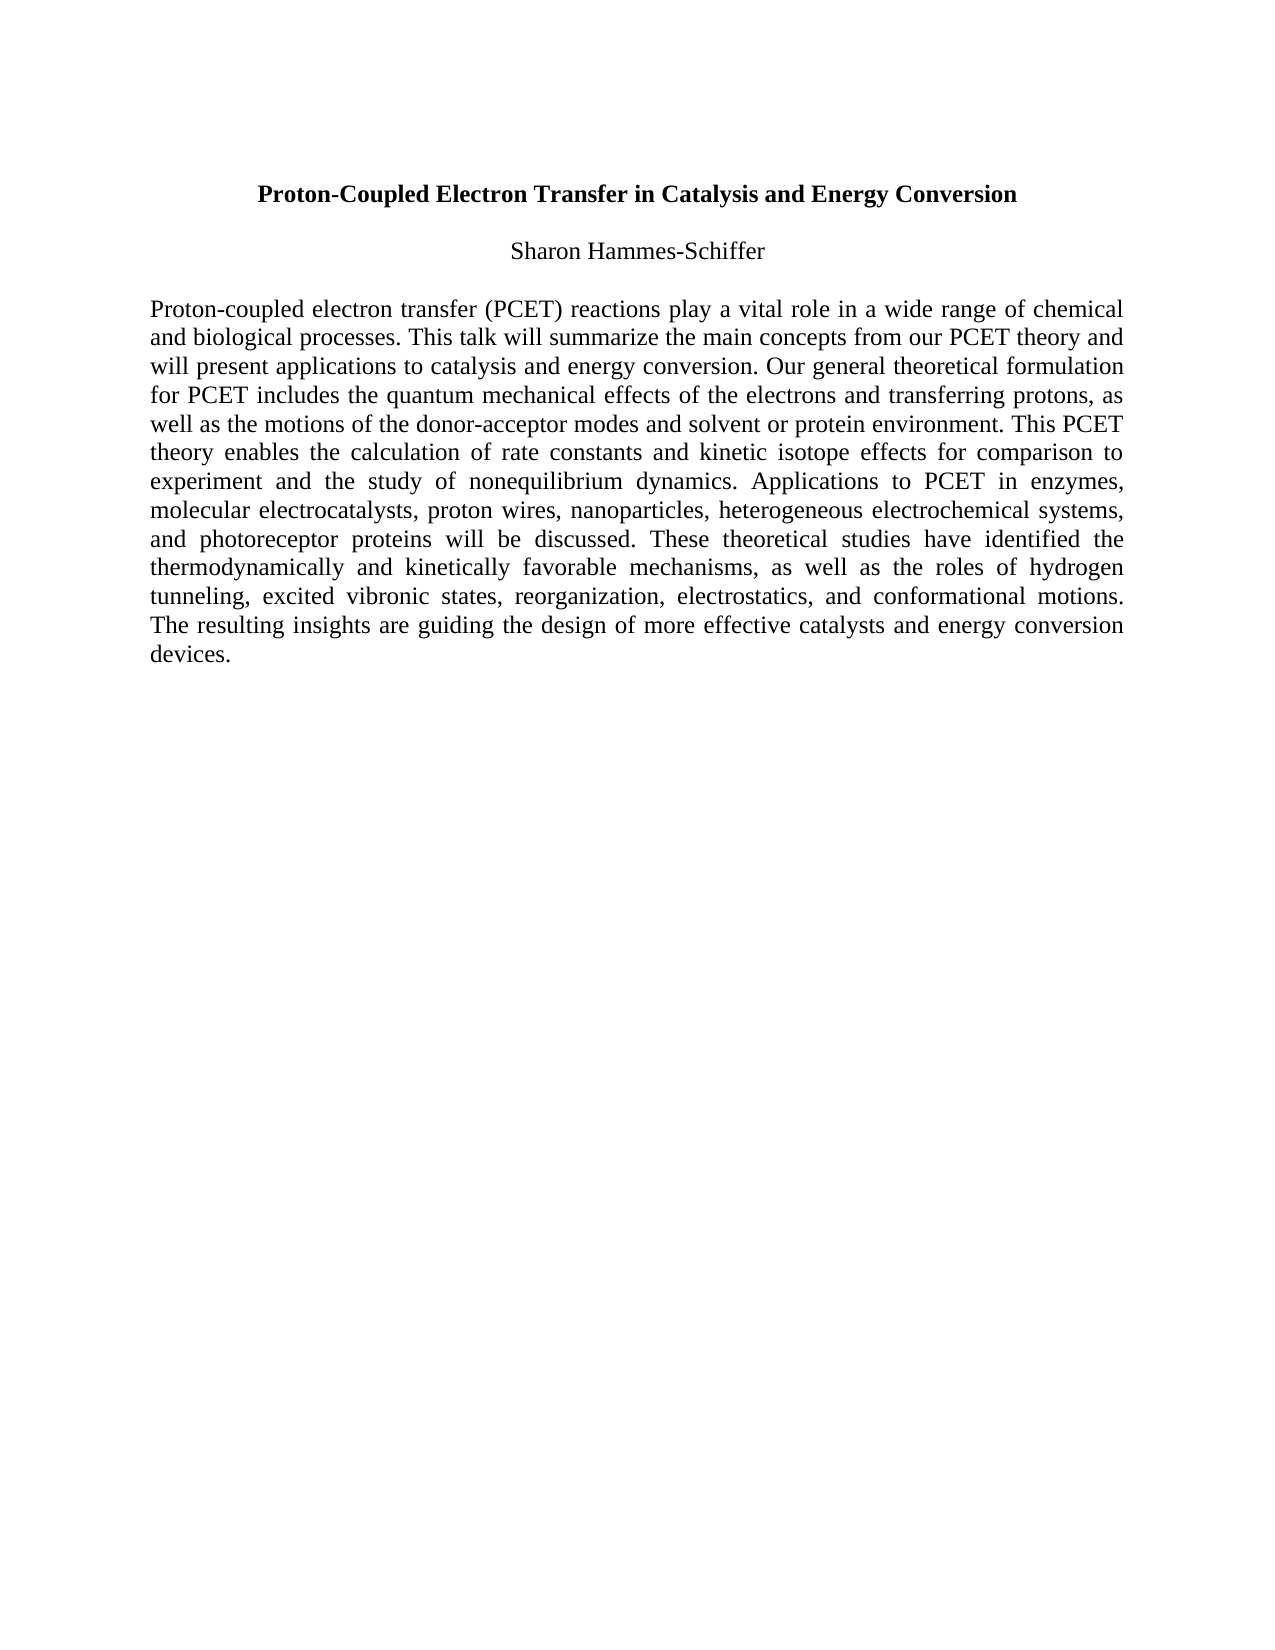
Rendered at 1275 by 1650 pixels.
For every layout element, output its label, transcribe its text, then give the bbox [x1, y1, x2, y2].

text Proton-coupled electron transfer (PCET) reactions play a vital role in a wide range of chemical and biological processes. This talk will summarize the main concepts from our PCET theory and will present applications to catalysis and energy conversion. Our general theoretical formulation for PCET includes the quantum mechanical effects of the electrons and transferring protons, as well as the motions of the donor-acceptor modes and solvent or protein environment. This PCET theory enables the calculation of rate constants and kinetic isotope effects for comparison to experiment and the study of nonequilibrium dynamics. Applications to PCET in enzymes, molecular electrocatalysts, proton wires, nanoparticles, heterogeneous electrochemical systems, and photoreceptor proteins will be discussed. These theoretical studies have identified the thermodynamically and kinetically favorable mechanisms, as well as the roles of hydrogen tunneling, excited vibronic states, reorganization, electrostatics, and conformational motions. The resulting insights are guiding the design of more effective catalysts and energy conversion devices. [150, 294, 1125, 667]
text Proton-Coupled Electron Transfer in Catalysis and Energy Conversion [150, 179, 1125, 207]
text Sharon Hammes-Schiffer [150, 236, 1125, 265]
